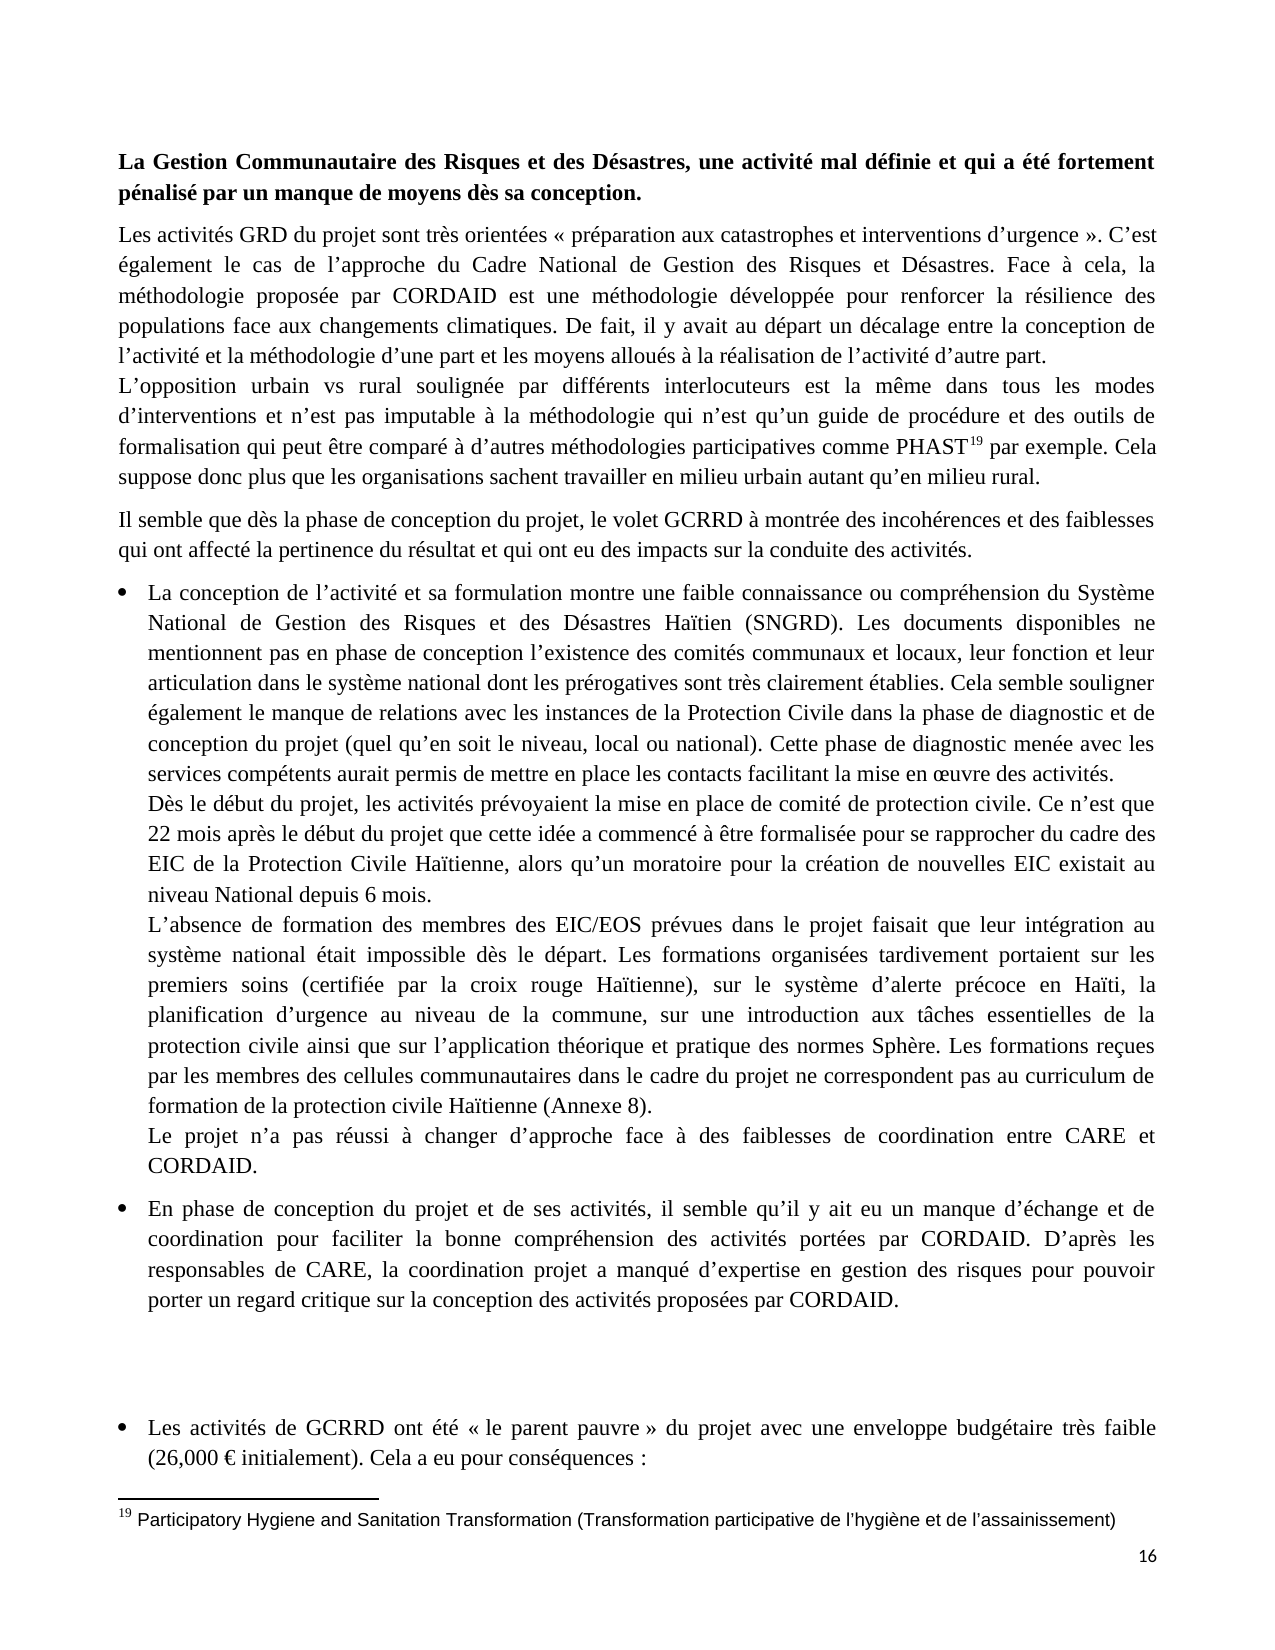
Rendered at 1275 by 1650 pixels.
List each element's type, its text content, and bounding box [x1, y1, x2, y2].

text Les activités GRD du projet sont très orientées « préparation aux catastrophes et interventions d’urgence ». C’est également le cas de l’approche du Cadre National de Gestion des Risques et Désastres. Face à cela, la méthodologie proposée par CORDAID est une méthodologie développée pour renforcer la résilience des populations face aux changements climatiques. De fait, il y avait au départ un décalage entre la conception de l’activité et la méthodologie d’une part et les moyens alloués à la réalisation de l’activité d’autre part. [118, 221, 1157, 368]
text Dès le début du projet, les activités prévoyaient la mise en place de comité de protection civile. Ce n’est que 22 mois après le début du projet que cette idée a commencé à être formalisée pour se rapprocher du cadre des EIC de la Protection Civile Haïtienne, alors qu’un moratoire pour la création de nouvelles EIC existait au niveau National depuis 6 mois. [148, 790, 1157, 907]
list Les activités de GCRRD ont été « le parent pauvre » du projet avec une enveloppe budgétaire très faible (26,000 € initialement). Cela a eu pour conséquences : [118, 1414, 1157, 1471]
text Il semble que dès la phase de conception du projet, le volet GCRRD à montrée des incohérences et des faiblesses qui ont affecté la pertinence du résultat et qui ont eu des impacts sur la conduite des activités. [118, 506, 1157, 562]
text L’absence de formation des membres des EIC/EOS prévues dans le projet faisait que leur intégration au système national était impossible dès le départ. Les formations organisées tardivement portaient sur les premiers soins (certifiée par la croix rouge Haïtienne), sur le système d’alerte précoce en Haïti, la planification d’urgence au niveau de la commune, sur une introduction aux tâches essentielles de la protection civile ainsi que sur l’application théorique et pratique des normes Sphère. Les formations reçues par les membres des cellules communautaires dans le cadre du projet ne correspondent pas au curriculum de formation de la protection civile Haïtienne (Annexe 8). [148, 911, 1157, 1118]
list La conception de l’activité et sa formulation montre une faible connaissance ou compréhension du Système National de Gestion des Risques et des Désastres Haïtien (SNGRD). Les documents disponibles ne mentionnent pas en phase de conception l’existence des comités communaux et locaux, leur fonction et leur articulation dans le système national dont les prérogatives sont très clairement établies. Cela semble souligner également le manque de relations avec les instances de la Protection Civile dans la phase de diagnostic et de conception du projet (quel qu’en soit le niveau, local ou national). Cette phase de diagnostic menée avec les services compétents aurait permis de mettre en place les contacts facilitant la mise en œuvre des activités. [118, 578, 1157, 786]
text L’opposition urbain vs rural soulignée par différents interlocuteurs est la même dans tous les modes d’interventions et n’est pas imputable à la méthodologie qui n’est qu’un guide de procédure et des outils de formalisation qui peut être comparé à d’autres méthodologies participatives comme PHAST par exemple. Cela suppose donc plus que les organisations sachent travailler en milieu urbain autant qu’en milieu rural. [118, 372, 1157, 489]
text Le projet n’a pas réussi à changer d’approche face à des faiblesses de coordination entre CARE et CORDAID. [148, 1122, 1157, 1179]
list En phase de conception du projet et de ses activités, il semble qu’il y ait eu un manque d’échange et de coordination pour faciliter la bonne compréhension des activités portées par CORDAID. D’après les responsables de CARE, la coordination projet a manqué d’expertise en gestion des risques pour pouvoir porter un regard critique sur la conception des activités proposées par CORDAID. [118, 1195, 1157, 1312]
text La Gestion Communautaire des Risques et des Désastres, une activité mal définie et qui a été fortement pénalisé par un manque de moyens dès sa conception. [118, 148, 1157, 205]
